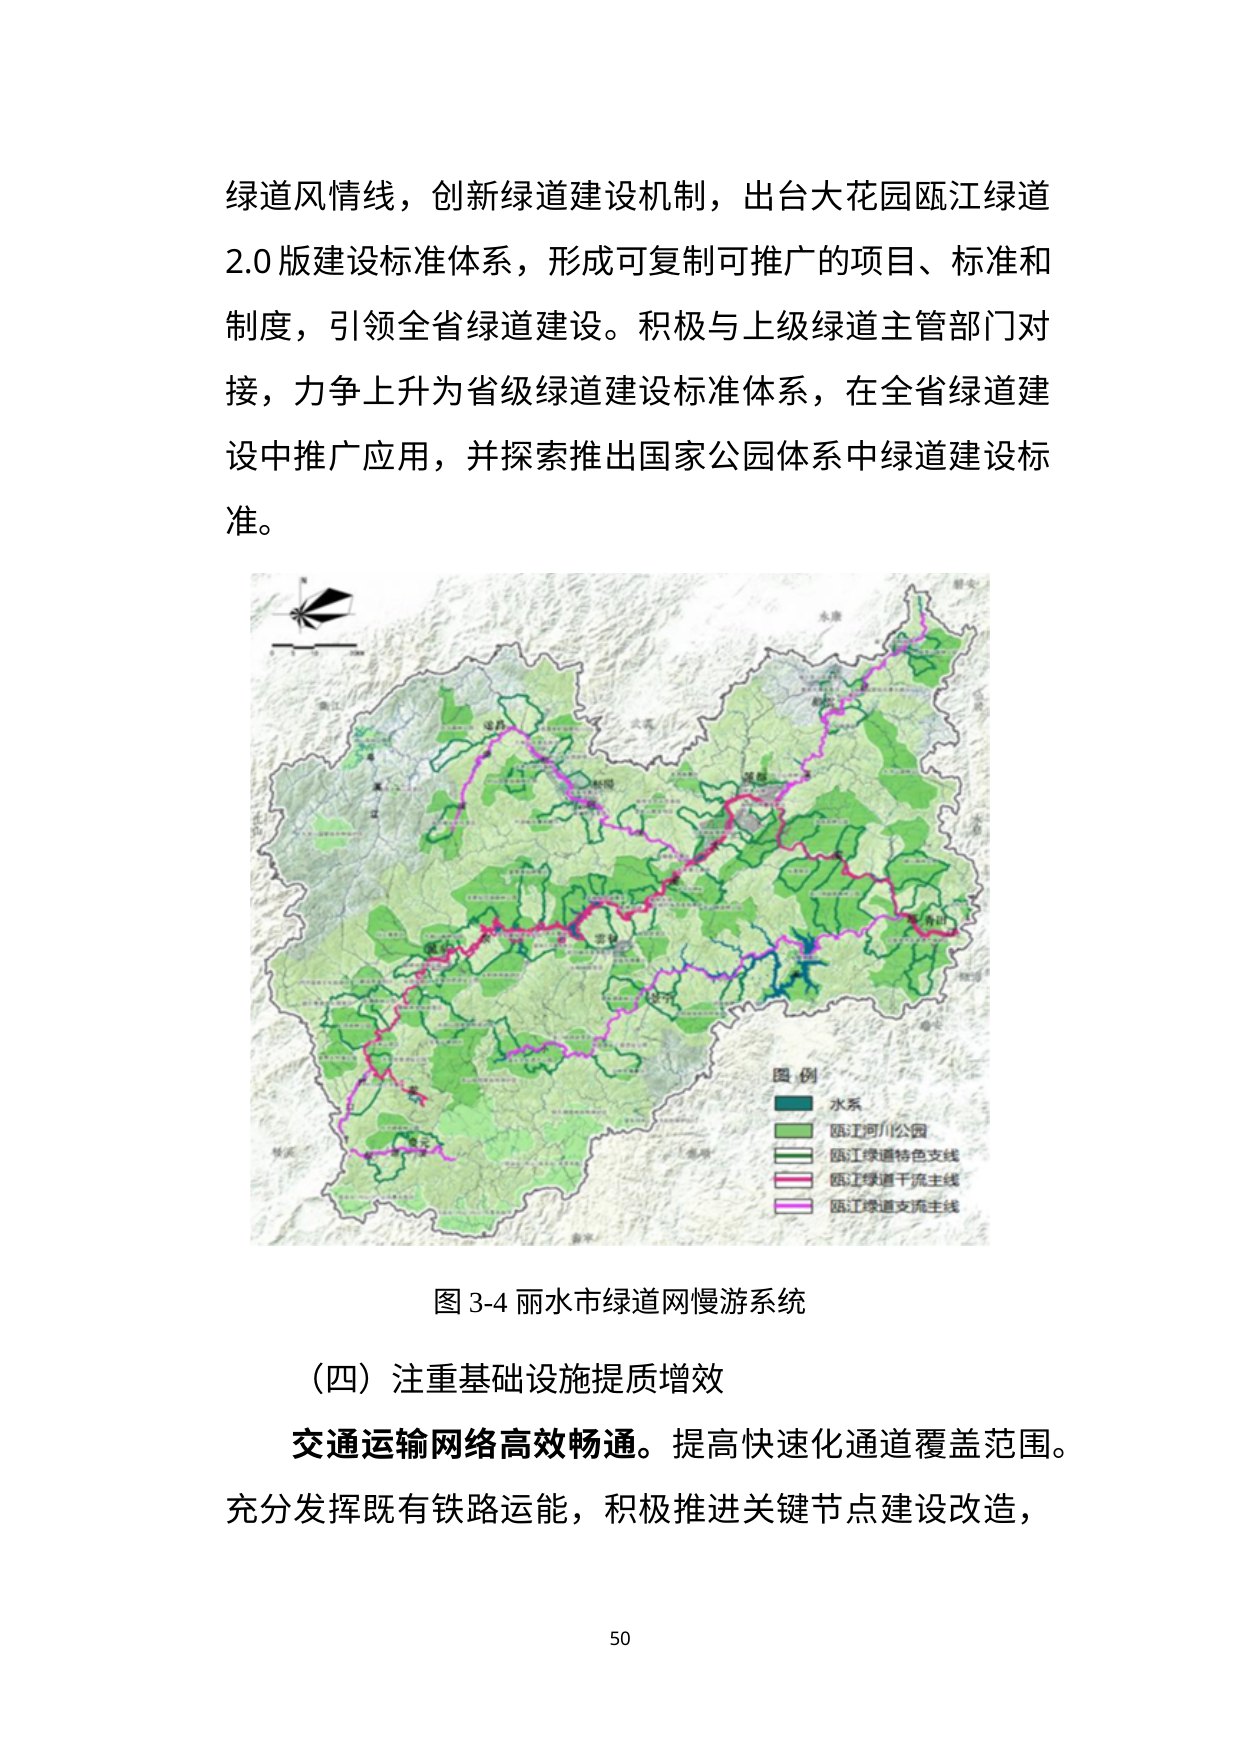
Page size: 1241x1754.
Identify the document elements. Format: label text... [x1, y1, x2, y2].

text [225, 1409, 1053, 1539]
picture [250, 573, 990, 1246]
text 图3-4 丽水市绿道网慢游系统 [187, 1267, 1053, 1332]
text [225, 162, 1053, 552]
text （四）注重基础设施提质增效 [225, 1344, 1053, 1409]
